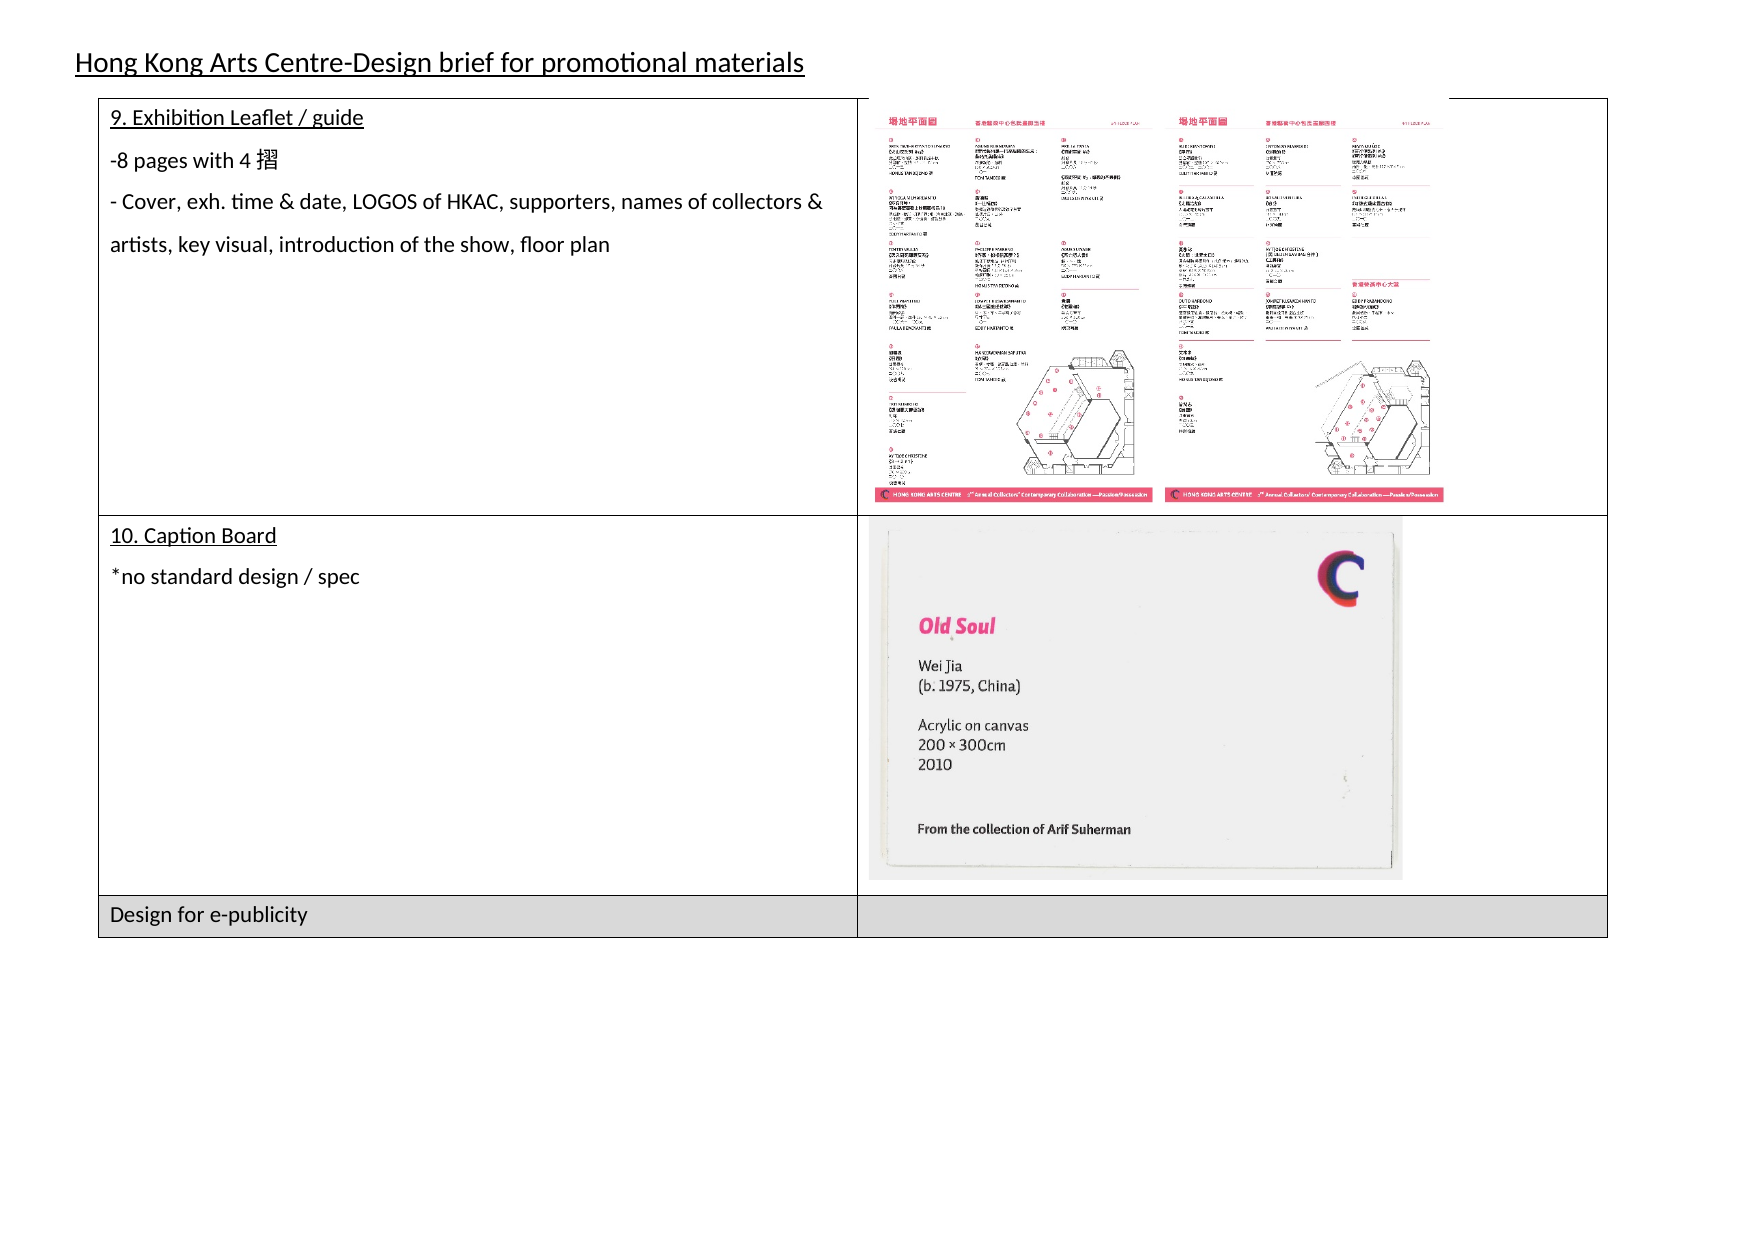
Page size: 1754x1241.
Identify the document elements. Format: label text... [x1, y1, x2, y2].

picture [868, 516, 1403, 880]
table_cell Design for e-publicity [99, 896, 857, 937]
table_cell 10. Caption Board *no standard design / spec [99, 516, 857, 895]
table_cell [858, 516, 1607, 895]
table_cell [858, 896, 1607, 937]
table_cell 9. Exhibition Leaflet / guide -8 pages with 4摺 - Cover, exh. time & date, LOGOS of HKAC, supporters, names of collectors & artists, key visual, introduction of the show, floor plan [99, 99, 857, 515]
picture [868, 98, 1450, 509]
table_cell [858, 99, 1607, 515]
